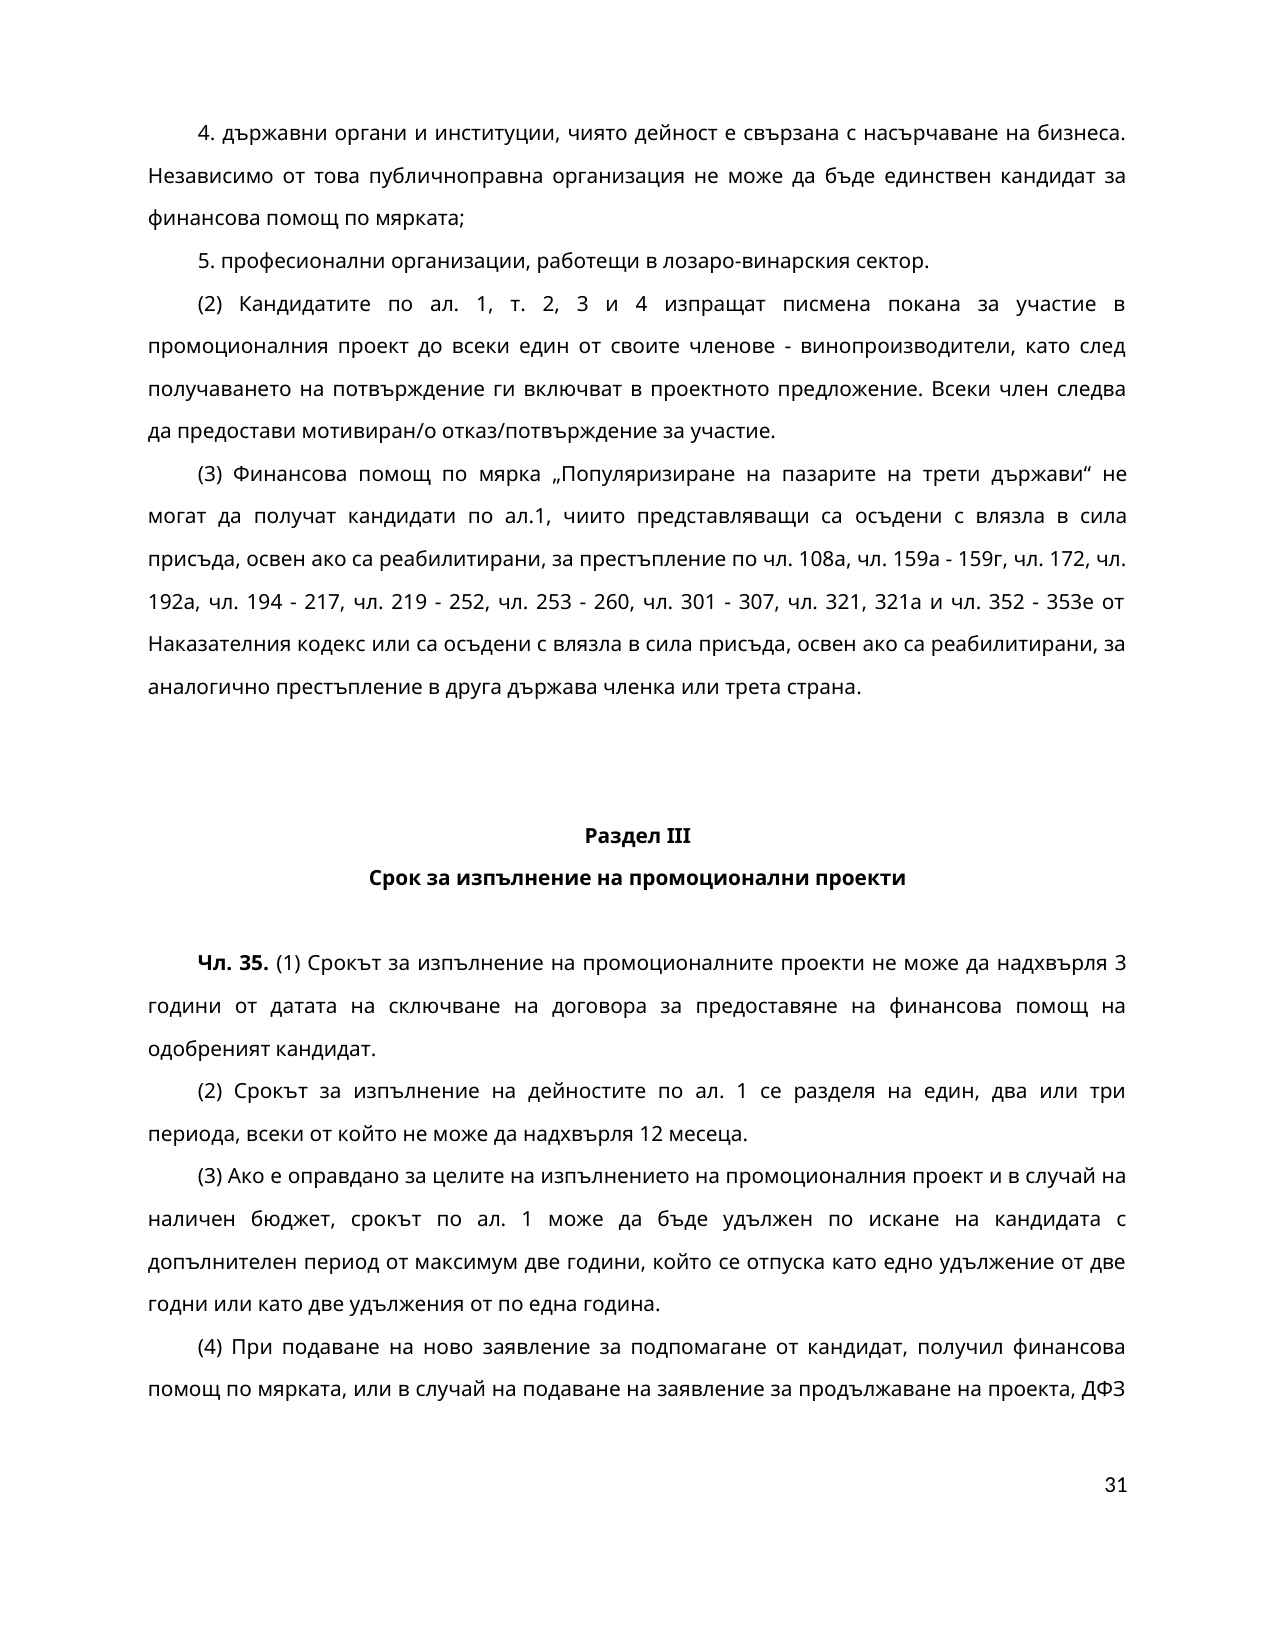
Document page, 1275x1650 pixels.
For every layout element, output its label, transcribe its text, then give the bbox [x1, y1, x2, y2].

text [148, 1332, 1127, 1403]
text (3) Ако е оправдано за целите на изпълнението на промоционалния проект и в случай на наличен бюджет, срокът по ал. 1 може да бъде удължен по искане на кандидата с допълнителен период от максимум две години, който се отпуска като едно удължение от две годни или като две удължения от по една година. [148, 1162, 1127, 1318]
text 4. държавни органи и институции, чиято дейност е свързана с насърчаване на бизнеса. Независимо от това публичноправна организация не може да бъде единствен кандидат за финансова помощ по мярката; [148, 118, 1127, 232]
text (2) Кандидатите по ал. 1, т. 2, 3 и 4 изпращат писмена покана за участие в промоционалния проект до всеки един от своите членове - винопроизводители, като след получаването на потвърждение ги включват в проектното предложение. Всеки член следва да предостави мотивиран/о отказ/потвърждение за участие. [148, 289, 1127, 445]
text 5. професионални организации, работещи в лозаро-винарския сектор. [148, 246, 1127, 274]
text Срок за изпълнение на промоционални проекти [148, 863, 1127, 892]
text Раздел III [148, 821, 1127, 849]
text (3) Финансова помощ по мярка „Популяризиране на пазарите на трети държави“ не могат да получат кандидати по ал.1, чиито представляващи са осъдени с влязла в сила присъда, освен ако са реабилитирани, за престъпление по чл. 108а, чл. 159а - 159г, чл. 172, чл. 192а, чл. 194 - 217, чл. 219 - 252, чл. 253 - 260, чл. 301 - 307, чл. 321, 321а и чл. 352 - 353е от Наказателния кодекс или са осъдени с влязла в сила присъда, освен ако са реабилитирани, за аналогично престъпление в друга държава членка или трета страна. [148, 459, 1127, 701]
text (2) Срокът за изпълнение на дейностите по ал. 1 се разделя на един, два или три периода, всеки от който не може да надхвърля 12 месеца. [148, 1076, 1127, 1147]
text Чл. 35. (1) Срокът за изпълнение на промоционалните проекти не може да надхвърля 3 години от датата на сключване на договора за предоставяне на финансова помощ на одобреният кандидат. [148, 948, 1127, 1062]
